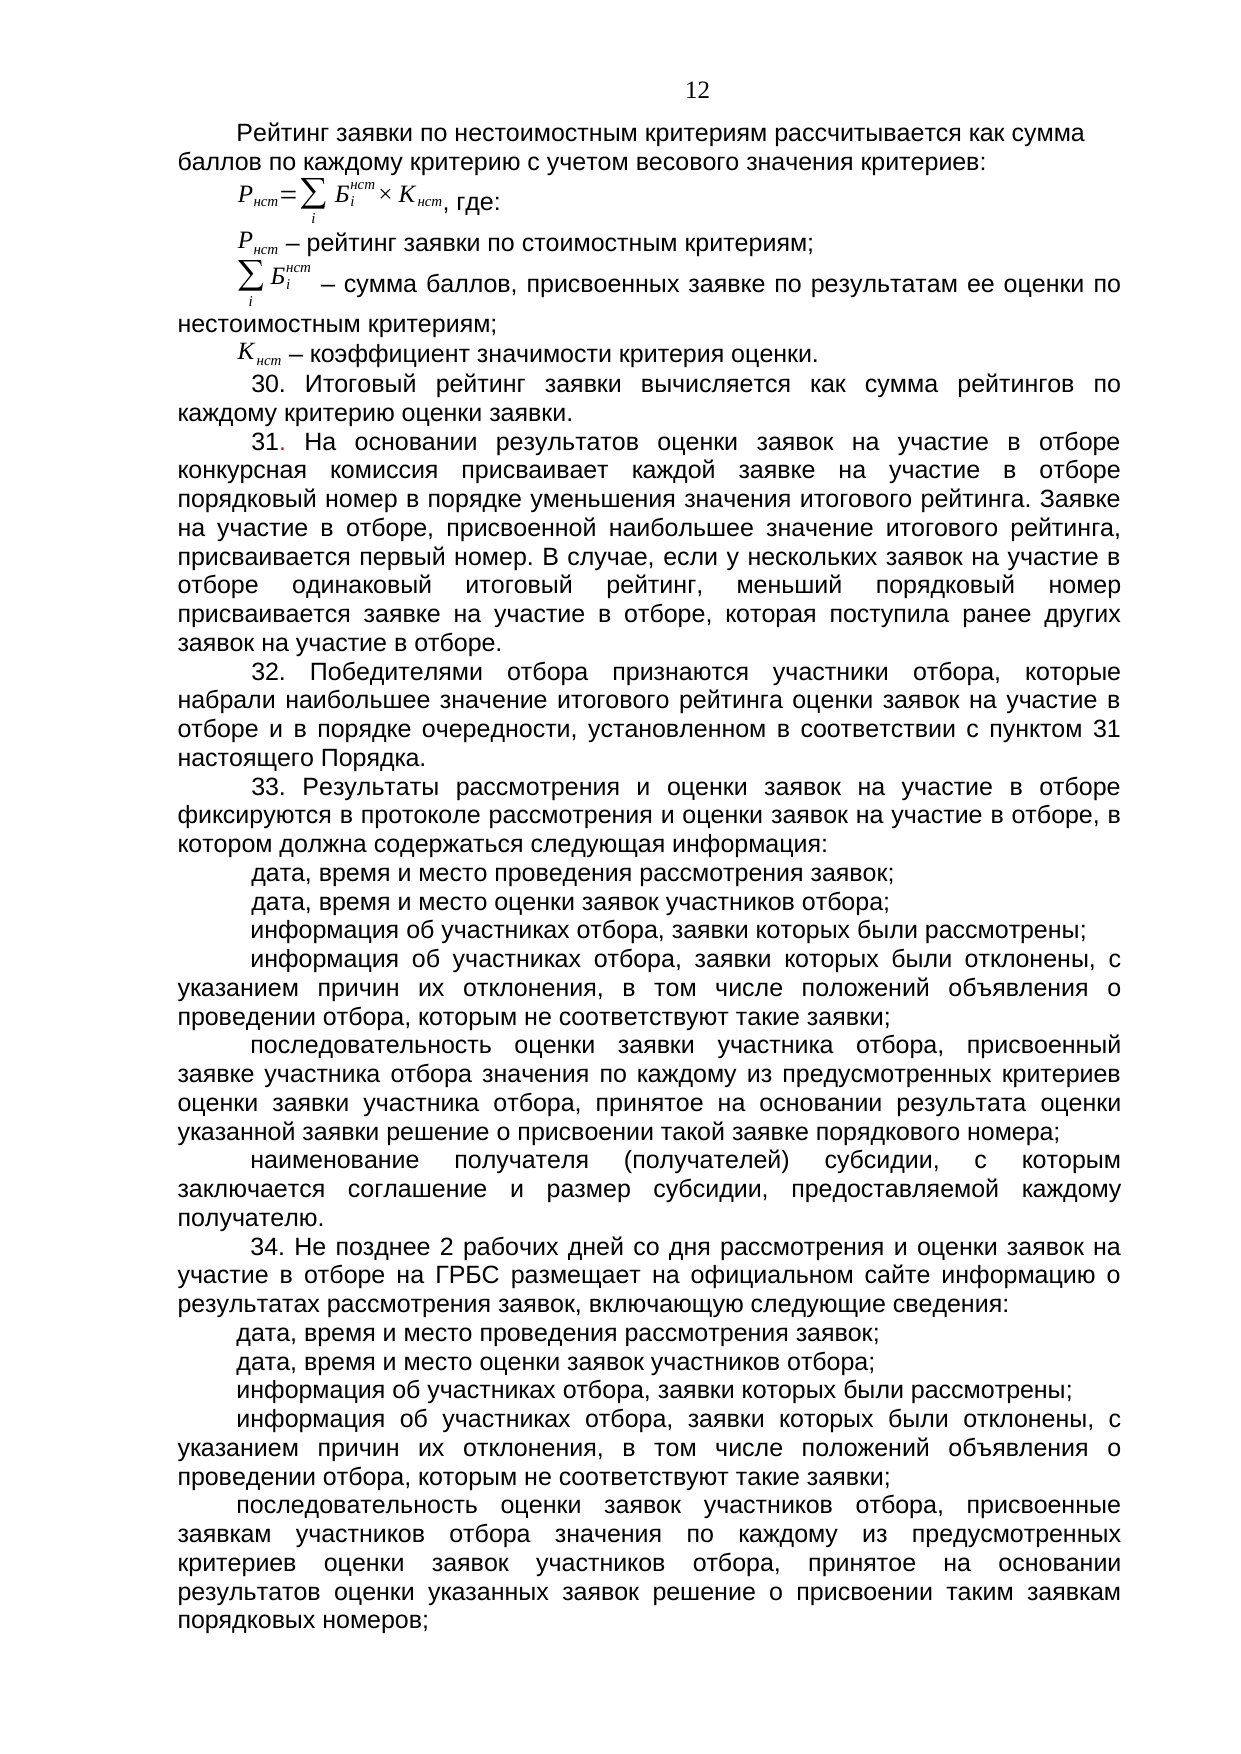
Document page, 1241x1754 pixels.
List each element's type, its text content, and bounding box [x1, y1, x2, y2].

text информация об участниках отбора, заявки которых были рассмотрены; [177, 915, 1122, 944]
text Рейтинг заявки по нестоимостным критериям рассчитывается как сумма баллов по каждому критерию с учетом весового значения критериев: [177, 118, 1122, 176]
text дата, время и место проведения рассмотрения заявок; [177, 1318, 1122, 1347]
text дата, время и место оценки заявок участников отбора; [177, 1347, 1122, 1375]
text последовательность оценки заявки участника отбора, присвоенный заявке участника отбора значения по каждому из предусмотренных критериев оценки заявки участника отбора, принятое на основании результата оценки указанной заявки решение о присвоении такой заявке порядкового номера; [177, 1030, 1122, 1145]
text – коэффициент значимости критерия оценки. [177, 338, 1122, 369]
text 33. Результаты рассмотрения и оценки заявок на участие в отборе фиксируются в протоколе рассмотрения и оценки заявок на участие в отборе, в котором должна содержаться следующая информация: [177, 772, 1122, 858]
text 31. На основании результатов оценки заявок на участие в отборе конкурсная комиссия присваивает каждой заявке на участие в отборе порядковый номер в порядке уменьшения значения итогового рейтинга. Заявке на участие в отборе, присвоенной наибольшее значение итогового рейтинга, присваивается первый номер. В случае, если у нескольких заявок на участие в отборе одинаковый итоговый рейтинг, меньший порядковый номер присваивается заявке на участие в отборе, которая поступила ранее других заявок на участие в отборе. [177, 427, 1122, 657]
text информация об участниках отбора, заявки которых были отклонены, с указанием причин их отклонения, в том числе положений объявления о проведении отбора, которым не соответствуют такие заявки; [177, 1404, 1122, 1490]
text наименование получателя (получателей) субсидии, с которым заключается соглашение и размер субсидии, предоставляемой каждому получателю. [177, 1145, 1122, 1232]
text , где: [177, 176, 1122, 227]
text 32. Победителями отбора признаются участники отбора, которые набрали наибольшее значение итогового рейтинга оценки заявок на участие в отборе и в порядке очередности, установленном в соответствии с пунктом 31 настоящего Порядка. [177, 657, 1122, 772]
text – рейтинг заявки по стоимостным критериям; [177, 227, 1122, 258]
text 30. Итоговый рейтинг заявки вычисляется как сумма рейтингов по каждому критерию оценки заявки. [177, 369, 1122, 427]
text – сумма баллов, присвоенных заявке по результатам ее оценки по нестоимостным критериям; [177, 258, 1122, 338]
text дата, время и место оценки заявок участников отбора; [177, 887, 1122, 915]
text дата, время и место проведения рассмотрения заявок; [177, 858, 1122, 887]
text последовательность оценки заявок участников отбора, присвоенные заявкам участников отбора значения по каждому из предусмотренных критериев оценки заявок участников отбора, принятое на основании результатов оценки указанных заявок решение о присвоении таким заявкам порядковых номеров; [177, 1490, 1122, 1634]
text информация об участниках отбора, заявки которых были рассмотрены; [177, 1375, 1122, 1404]
text информация об участниках отбора, заявки которых были отклонены, с указанием причин их отклонения, в том числе положений объявления о проведении отбора, которым не соответствуют такие заявки; [177, 944, 1122, 1030]
text 34. Не позднее 2 рабочих дней со дня рассмотрения и оценки заявок на участие в отборе на ГРБС размещает на официальном сайте информацию о результатах рассмотрения заявок, включающую следующие сведения: [177, 1232, 1122, 1318]
